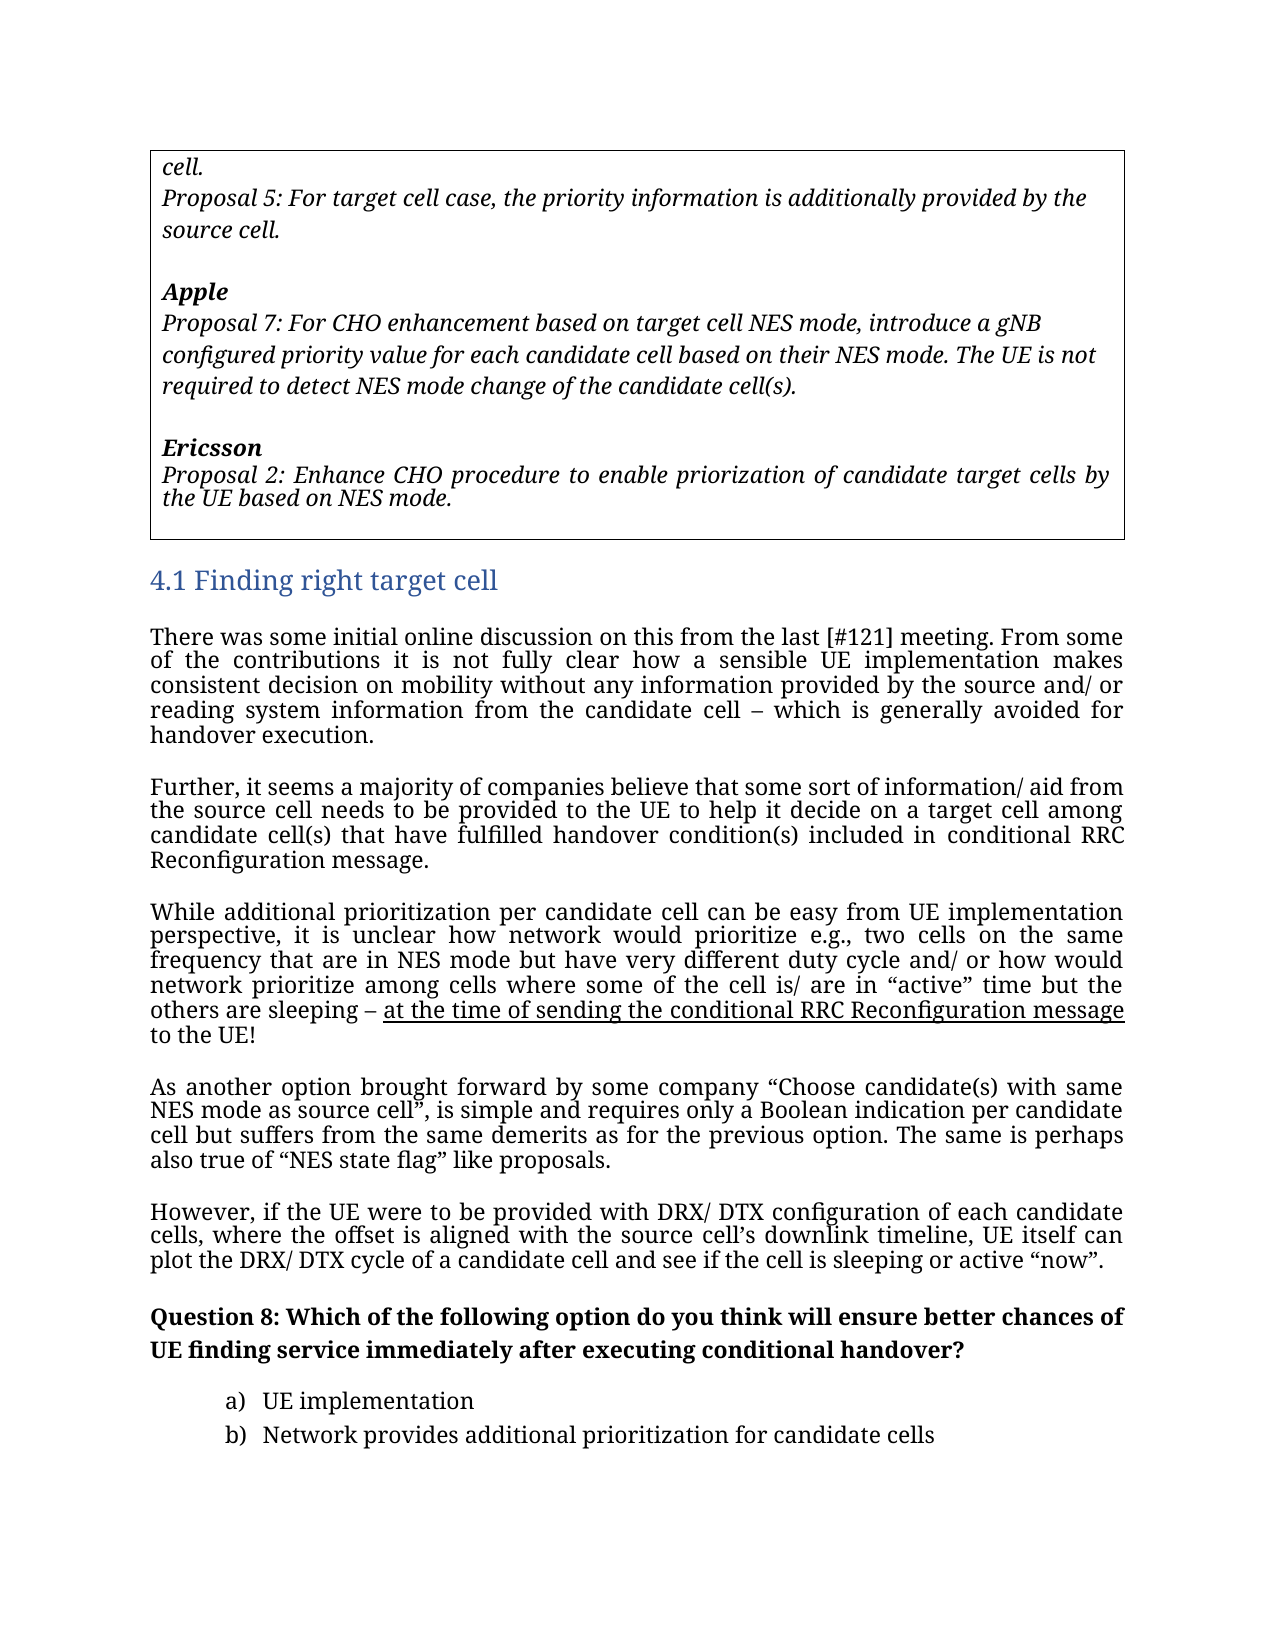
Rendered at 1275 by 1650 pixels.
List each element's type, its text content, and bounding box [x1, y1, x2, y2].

text As another option brought forward by some company “Choose candidate(s) with same NES mode as source cell”, is simple and requires only a Boolean indication per candidate cell but suffers from the same demerits as for the previous option. The same is perhaps also true of “NES state flag” like proposals. [150, 1076, 1125, 1176]
list Network provides additional prioritization for candidate cells [225, 1419, 1125, 1450]
text Further, it seems a majority of companies believe that some sort of information/ aid from the source cell needs to be provided to the UE to help it decide on a target cell among candidate cell(s) that have fulfilled handover condition(s) included in conditional RRC Reconfiguration message. [150, 776, 1125, 876]
text There was some initial online discussion on this from the last [#121] meeting. From some of the contributions it is not fully clear how a sensible UE implementation makes consistent decision on mobility without any information provided by the source and/ or reading system information from the candidate cell – which is generally avoided for handover execution. [150, 626, 1125, 751]
text Question 8: Which of the following option do you think will ensure better chances of UE finding service immediately after executing conditional handover? [150, 1301, 1125, 1366]
subtitle 4.1 Finding right target cell [150, 561, 1125, 598]
text However, if the UE were to be provided with DRX/ DTX configuration of each candidate cells, where the offset is aligned with the source cell’s downlink timeline, UE itself can plot the DRX/ DTX cycle of a candidate cell and see if the cell is sleeping or active “now”. [150, 1201, 1125, 1276]
list UE implementation [225, 1385, 1125, 1416]
text While additional prioritization per candidate cell can be easy from UE implementation perspective, it is unclear how network would prioritize e.g., two cells on the same frequency that are in NES mode but have very different duty cycle and/ or how would network prioritize among cells where some of the cell is/ are in “active” time but the others are sleeping – at the time of sending the conditional RRC Reconfiguration message to the UE! [150, 901, 1125, 1051]
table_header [151, 151, 1124, 538]
